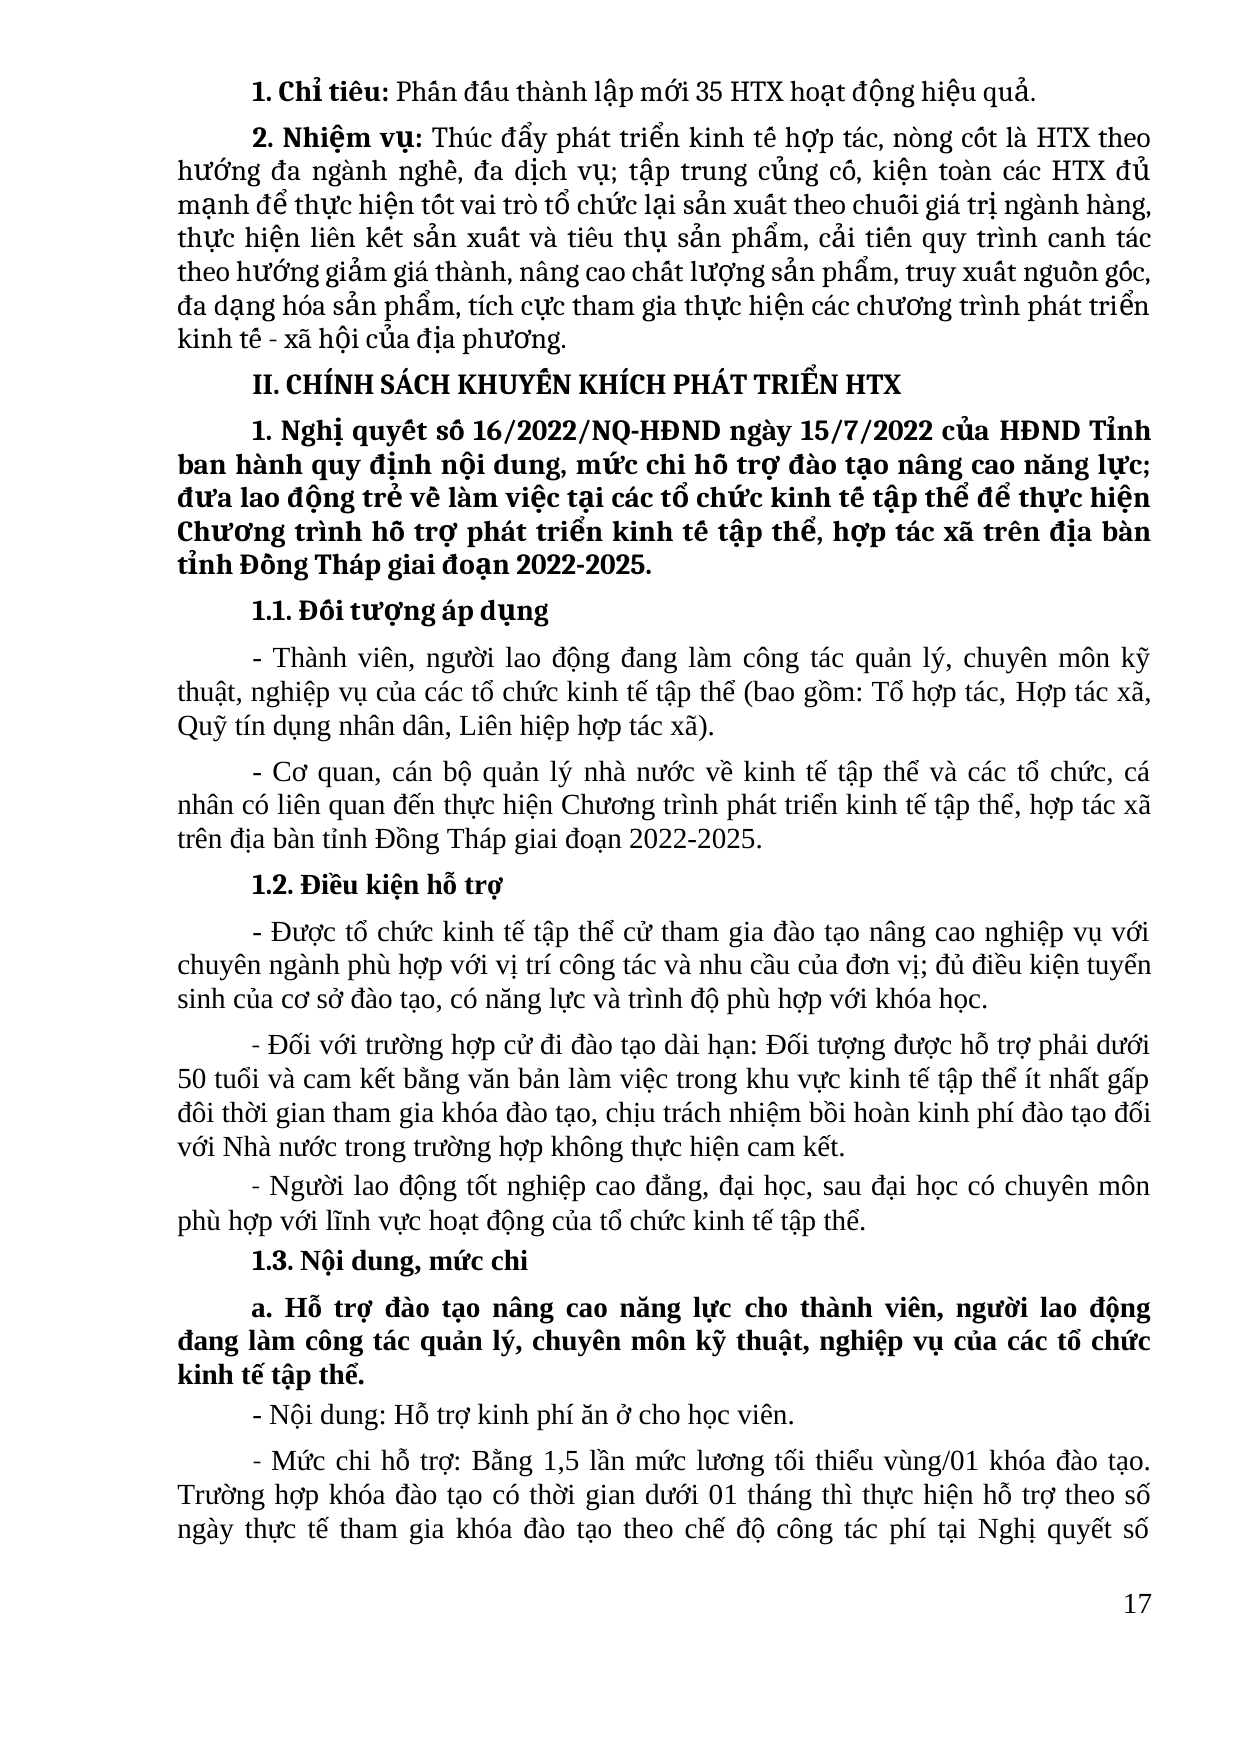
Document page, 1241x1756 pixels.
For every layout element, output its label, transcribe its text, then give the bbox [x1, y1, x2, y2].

text 1.3. Nội dung, mức chi [177, 1243, 1152, 1277]
text 2. Nhiệm vụ: Thúc đẩy phát triển kinh tế hợp tác, nòng cốt là HTX theo hướng đa ngành nghề, đa dịch vụ; tập trung củng cố, kiện toàn các HTX đủ mạnh để thực hiện tốt vai trò tổ chức lại sản xuất theo chuỗi giá trị ngành hàng, thực hiện liên kết sản xuất và tiêu thụ sản phẩm, cải tiến quy trình canh tác theo hướng giảm giá thành, nâng cao chất lượng sản phẩm, truy xuất nguồn gốc, đa dạng hóa sản phẩm, tích cực tham gia thực hiện các chương trình phát triển kinh tế - xã hội của địa phương. [177, 121, 1152, 356]
text - Thành viên, người lao động đang làm công tác quản lý, chuyên môn kỹ thuật, nghiệp vụ của các tổ chức kinh tế tập thể (bao gồm: Tổ hợp tác, Hợp tác xã, Quỹ tín dụng nhân dân, Liên hiệp hợp tác xã). [177, 641, 1152, 741]
text a. Hỗ trợ đào tạo nâng cao năng lực cho thành viên, người lao động đang làm công tác quản lý, chuyên môn kỹ thuật, nghiệp vụ của các tổ chức kinh tế tập thể. [177, 1290, 1152, 1391]
text - Được tổ chức kinh tế tập thể cử tham gia đào tạo nâng cao nghiệp vụ với chuyên ngành phù hợp với vị trí công tác và nhu cầu của đơn vị; đủ điều kiện tuyển sinh của cơ sở đào tạo, có năng lực và trình độ phù hợp với khóa học. [177, 914, 1152, 1014]
text 1.2. Điều kiện hỗ trợ [177, 867, 1152, 901]
text 1.1. Đối tượng áp dụng [177, 594, 1152, 628]
text - Nội dung: Hỗ trợ kinh phí ăn ở cho học viên. [177, 1397, 1152, 1430]
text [177, 1443, 1152, 1544]
text - Người lao động tốt nghiệp cao đẳng, đại học, sau đại học có chuyên môn phù hợp với lĩnh vực hoạt động của tổ chức kinh tế tập thể. [177, 1168, 1152, 1237]
text - Cơ quan, cán bộ quản lý nhà nước về kinh tế tập thể và các tổ chức, cá nhân có liên quan đến thực hiện Chương trình phát triển kinh tế tập thể, hợp tác xã trên địa bàn tỉnh Đồng Tháp giai đoạn 2022-2025. [177, 754, 1152, 854]
text 1. Chỉ tiêu: Phấn đấu thành lập mới 35 HTX hoạt động hiệu quả. [177, 75, 1152, 108]
text II. CHÍNH SÁCH KHUYẾN KHÍCH PHÁT TRIỂN HTX [177, 368, 1152, 402]
text 1. Nghị quyết số 16/2022/NQ-HĐND ngày 15/7/2022 của HĐND Tỉnh ban hành quy định nội dung, mức chi hỗ trợ đào tạo nâng cao năng lực; đưa lao động trẻ về làm việc tại các tổ chức kinh tế tập thể để thực hiện Chương trình hỗ trợ phát triển kinh tế tập thể, hợp tác xã trên địa bàn tỉnh Đồng Tháp giai đoạn 2022-2025. [177, 414, 1152, 582]
text - Đối với trường hợp cử đi đào tạo dài hạn: Đối tượng được hỗ trợ phải dưới 50 tuổi và cam kết bằng văn bản làm việc trong khu vực kinh tế tập thể ít nhất gấp đôi thời gian tham gia khóa đào tạo, chịu trách nhiệm bồi hoàn kinh phí đào tạo đối với Nhà nước trong trường hợp không thực hiện cam kết. [177, 1027, 1152, 1162]
